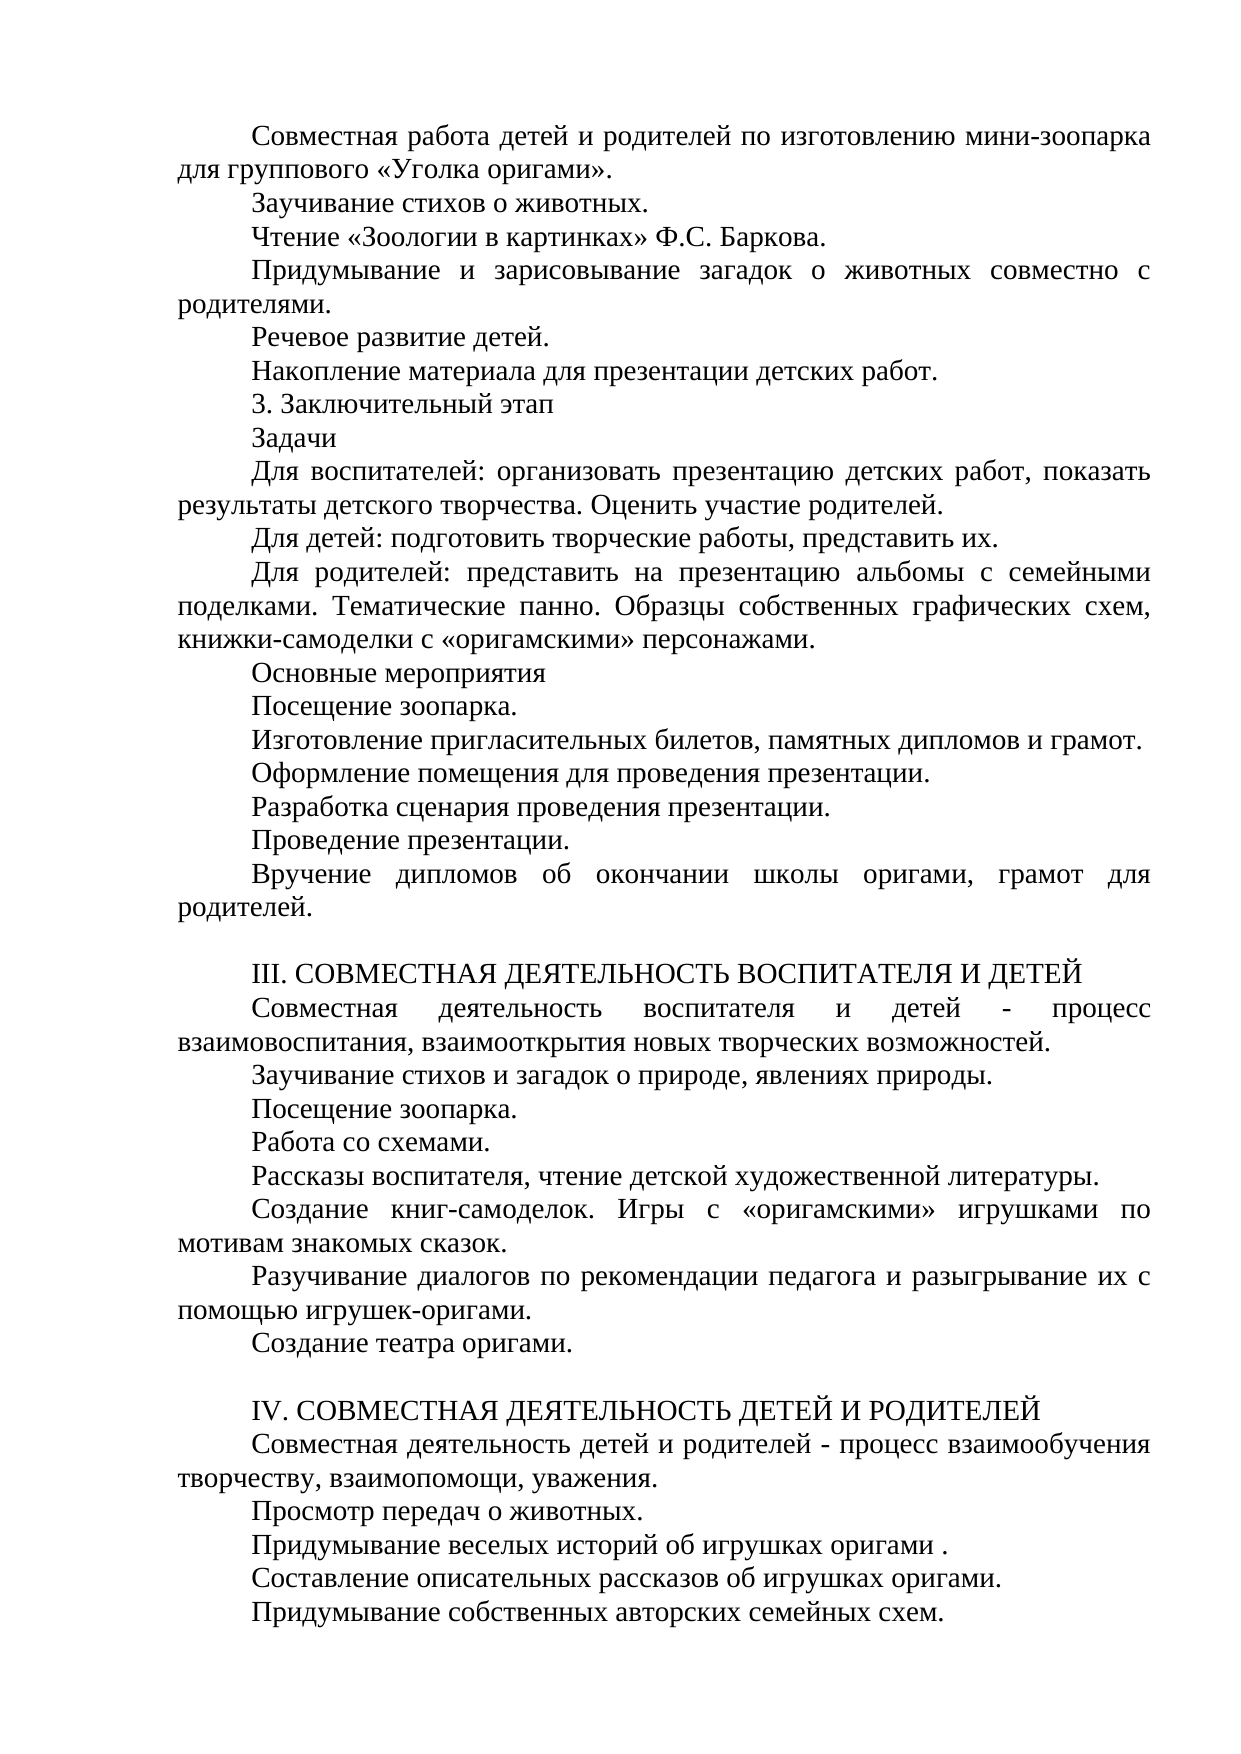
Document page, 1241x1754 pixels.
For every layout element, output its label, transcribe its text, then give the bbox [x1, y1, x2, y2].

text Заучивание стихов о животных. [177, 185, 1152, 219]
text Вручение дипломов об окончании школы оригами, грамот для родителей. [177, 856, 1152, 923]
text Для родителей: представить на презентацию альбомы с семейными поделками. Тематические панно. Образцы собственных графических схем, книжки-самоделки с «оригамскими» персонажами. [177, 554, 1152, 655]
text Разучивание диалогов по рекомендации педагога и разыгрывание их с помощью игрушек-оригами. [177, 1258, 1152, 1326]
text Создание книг-самоделок. Игры с «оригамскими» игрушками по мотивам знакомых сказок. [177, 1191, 1152, 1258]
text Совместная деятельность детей и родителей - процесс взаимообучения творчеству, взаимопомощи, уважения. [177, 1426, 1152, 1493]
text Рассказы воспитателя, чтение детской художественной литературы. [177, 1158, 1152, 1191]
text Оформление помещения для проведения презентации. [177, 755, 1152, 789]
text Проведение презентации. [177, 822, 1152, 856]
text Заучивание стихов и загадок о природе, явлениях природы. [177, 1057, 1152, 1091]
text Придумывание собственных авторских семейных схем. [177, 1594, 1152, 1627]
text Составление описательных рассказов об игрушках оригами. [177, 1560, 1152, 1594]
text Для воспитателей: организовать презентацию детских работ, показать результаты детского творчества. Оценить участие родителей. [177, 453, 1152, 521]
text Для детей: подготовить творческие работы, представить их. [177, 521, 1152, 554]
text III. СОВМЕСТНАЯ ДЕЯТЕЛЬНОСТЬ ВОСПИТАТЕЛЯ И ДЕТЕЙ [177, 957, 1152, 990]
text Работа со схемами. [177, 1124, 1152, 1158]
text Разработка сценария проведения презентации. [177, 789, 1152, 822]
text 3. Заключительный этап [177, 386, 1152, 420]
text Совместная работа детей и родителей по изготовлению мини-зоопарка для группового «Уголка оригами». [177, 118, 1152, 185]
text Создание театра оригами. [177, 1326, 1152, 1359]
text Основные мероприятия [177, 655, 1152, 688]
text Речевое развитие детей. [177, 319, 1152, 353]
text Накопление материала для презентации детских работ. [177, 353, 1152, 386]
text Чтение «Зоологии в картинках» Ф.С. Баркова. [177, 219, 1152, 252]
text Изготовление пригласительных билетов, памятных дипломов и грамот. [177, 722, 1152, 755]
text Просмотр передач о животных. [177, 1493, 1152, 1527]
text Посещение зоопарка. [177, 1091, 1152, 1124]
text IV. СОВМЕСТНАЯ ДЕЯТЕЛЬНОСТЬ ДЕТЕЙ И РОДИТЕЛЕЙ [177, 1393, 1152, 1426]
text Придумывание и зарисовывание загадок о животных совместно с родителями. [177, 252, 1152, 319]
text Посещение зоопарка. [177, 688, 1152, 722]
text Совместная деятельность воспитателя и детей - процесс взаимовоспитания, взаимооткрытия новых творческих возможностей. [177, 990, 1152, 1057]
text Задачи [177, 420, 1152, 453]
text Придумывание веселых историй об игрушках оригами . [177, 1527, 1152, 1560]
